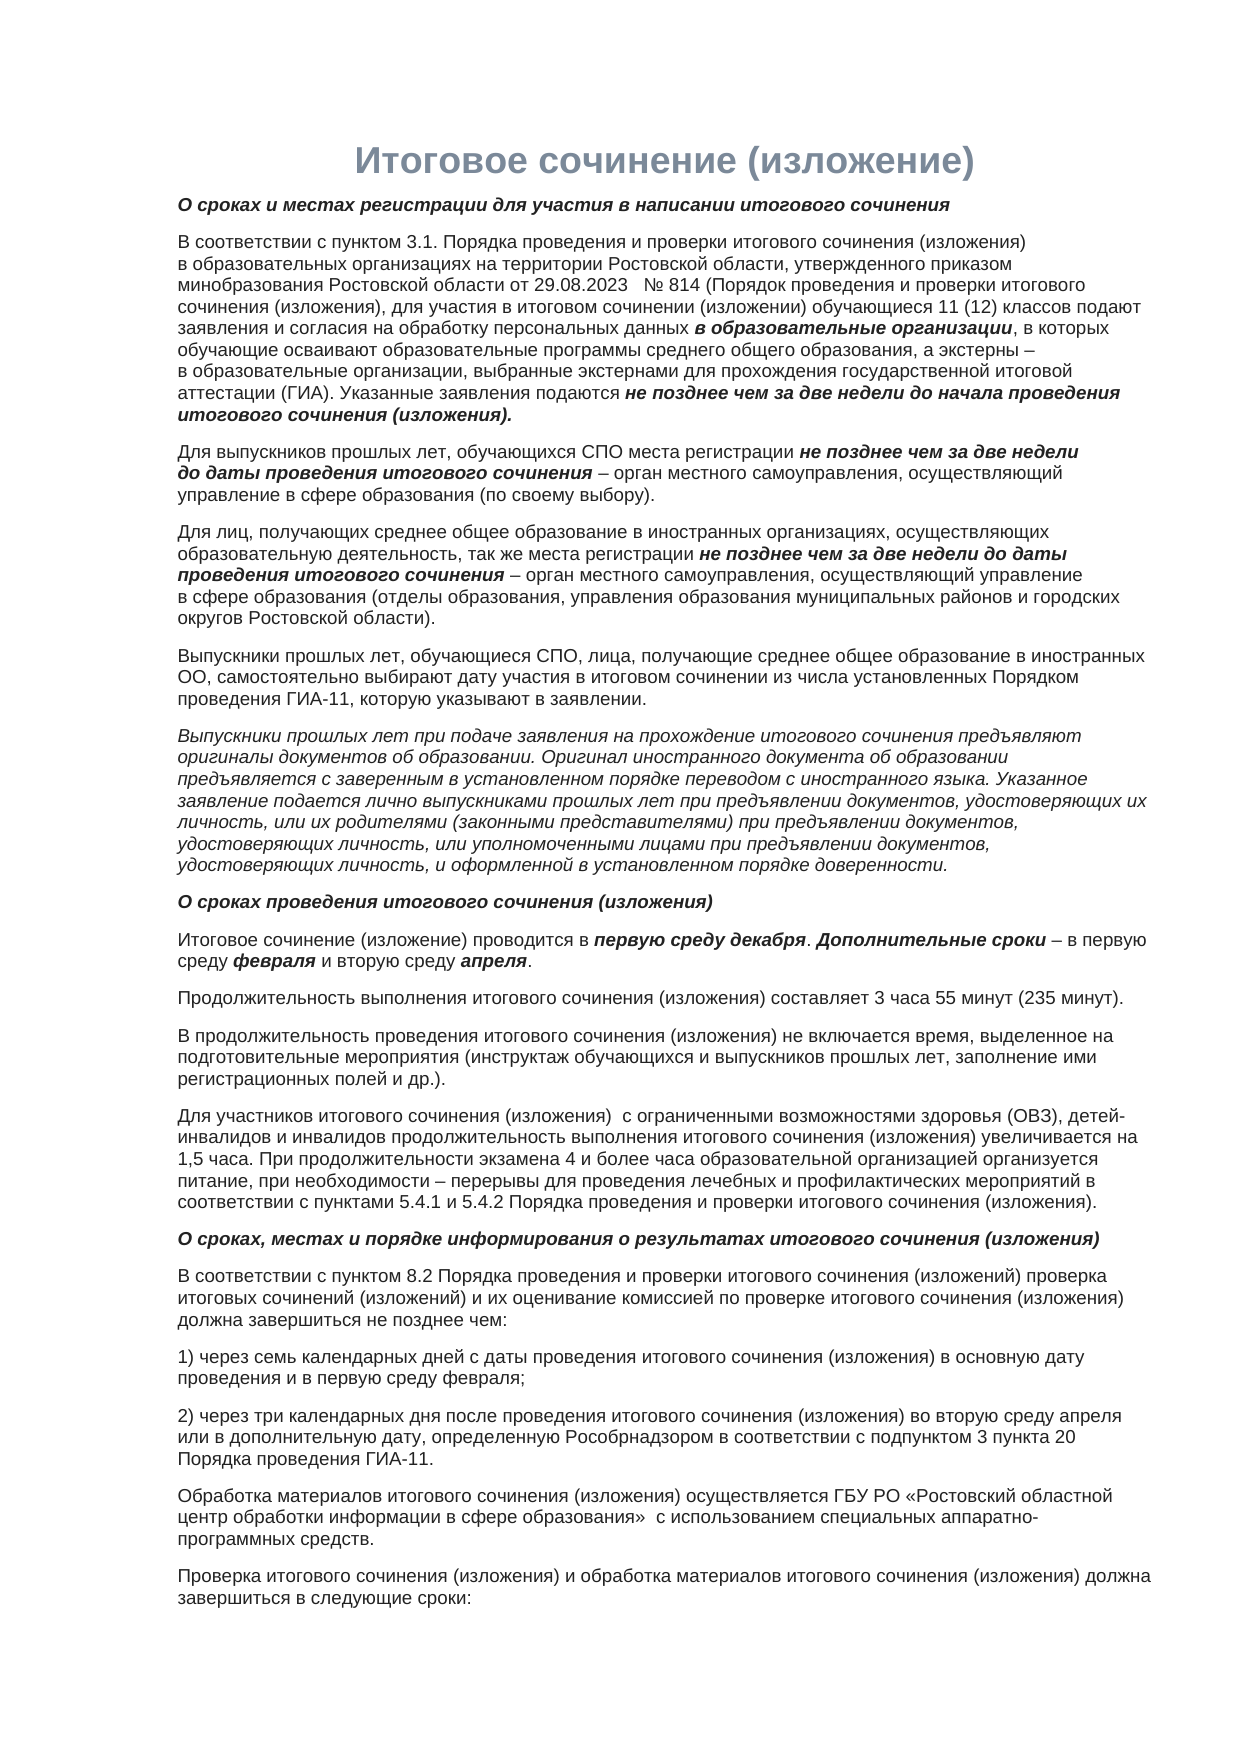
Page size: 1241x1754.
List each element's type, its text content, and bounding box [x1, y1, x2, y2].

text Выпускники прошлых лет, обучающиеся СПО, лица, получающие среднее общее образование в иностранных ОО, самостоятельно выбирают дату участия в итоговом сочинении из числа установленных Порядком проведения ГИА-11, которую указывают в заявлении. [177, 644, 1152, 709]
text О сроках, местах и порядке информирования о результатах итогового сочинения (изложения) [177, 1228, 1152, 1250]
text Итоговое сочинение (изложение) проводится в первую среду декабря. Дополнительные сроки – в первую среду февраля и вторую среду апреля. [177, 928, 1152, 972]
text 1) через семь календарных дней с даты проведения итогового сочинения (изложения) в основную дату проведения и в первую среду февраля; [177, 1346, 1152, 1389]
text В продолжительность проведения итогового сочинения (изложения) не включается время, выделенное на подготовительные мероприятия (инструктаж обучающихся и выпускников прошлых лет, заполнение ими регистрационных полей и др.). [177, 1024, 1152, 1089]
text Выпускники прошлых лет при подаче заявления на прохождение итогового сочинения предъявляют оригиналы документов об образовании. Оригинал иностранного документа об образовании предъявляется с заверенным в установленном порядке переводом с иностранного языка. Указанное заявление подается лично выпускниками прошлых лет при предъявлении документов, удостоверяющих их личность, или их родителями (законными представителями) при предъявлении документов, удостоверяющих личность, или уполномоченными лицами при предъявлении документов, удостоверяющих личность, и оформленной в установленном порядке доверенности. [177, 725, 1152, 876]
text О сроках проведения итогового сочинения (изложения) [177, 891, 1152, 913]
text Проверка итогового сочинения (изложения) и обработка материалов итогового сочинения (изложения) должна завершиться в следующие сроки: [177, 1565, 1152, 1608]
text Для лиц, получающих среднее общее образование в иностранных организациях, осуществляющих образовательную деятельность, так же места регистрации не позднее чем за две недели до даты проведения итогового сочинения – орган местного самоуправления, осуществляющий управление в сфере образования (отделы образования, управления образования муниципальных районов и городских округов Ростовской области). [177, 521, 1152, 629]
text О сроках и местах регистрации для участия в написании итогового сочинения [177, 194, 1152, 215]
text Продолжительность выполнения итогового сочинения (изложения) составляет 3 часа 55 минут (235 минут). [177, 987, 1152, 1009]
text В соответствии с пунктом 8.2 Порядка проведения и проверки итогового сочинения (изложений) проверка итоговых сочинений (изложений) и их оценивание комиссией по проверке итогового сочинения (изложения) должна завершиться не позднее чем: [177, 1265, 1152, 1330]
text В соответствии с пунктом 3.1. Порядка проведения и проверки итогового сочинения (изложения) в образовательных организациях на территории Ростовской области, утвержденного приказом минобразования Ростовской области от 29.08.2023 № 814 (Порядок проведения и проверки итогового сочинения (изложения), для участия в итоговом сочинении (изложении) обучающиеся 11 (12) классов подают заявления и согласия на обработку персональных данных в образовательные организации, в которых обучающие осваивают образовательные программы среднего общего образования, а экстерны – в образовательные организации, выбранные экстернами для прохождения государственной итоговой аттестации (ГИА). Указанные заявления подаются не позднее чем за две недели до начала проведения итогового сочинения (изложения). [177, 231, 1152, 425]
text Обработка материалов итогового сочинения (изложения) осуществляется ГБУ РО «Ростовский областной центр обработки информации в сфере образования» с использованием специальных аппаратно-программных средств. [177, 1485, 1152, 1549]
text Итоговое сочинение (изложение) [177, 138, 1152, 181]
text Для выпускников прошлых лет, обучающихся СПО места регистрации не позднее чем за две недели до даты проведения итогового сочинения – орган местного самоуправления, осуществляющий управление в сфере образования (по своему выбору). [177, 441, 1152, 505]
text 2) через три календарных дня после проведения итогового сочинения (изложения) во вторую среду апреля или в дополнительную дату, определенную Рособрнадзором в соответствии с подпунктом 3 пункта 20 Порядка проведения ГИА-11. [177, 1404, 1152, 1469]
text Для участников итогового сочинения (изложения) с ограниченными возможностями здоровья (ОВЗ), детей-инвалидов и инвалидов продолжительность выполнения итогового сочинения (изложения) увеличивается на 1,5 часа. При продолжительности экзамена 4 и более часа образовательной организацией организуется питание, при необходимости – перерывы для проведения лечебных и профилактических мероприятий в соответствии с пунктами 5.4.1 и 5.4.2 Порядка проведения и проверки итогового сочинения (изложения). [177, 1105, 1152, 1212]
